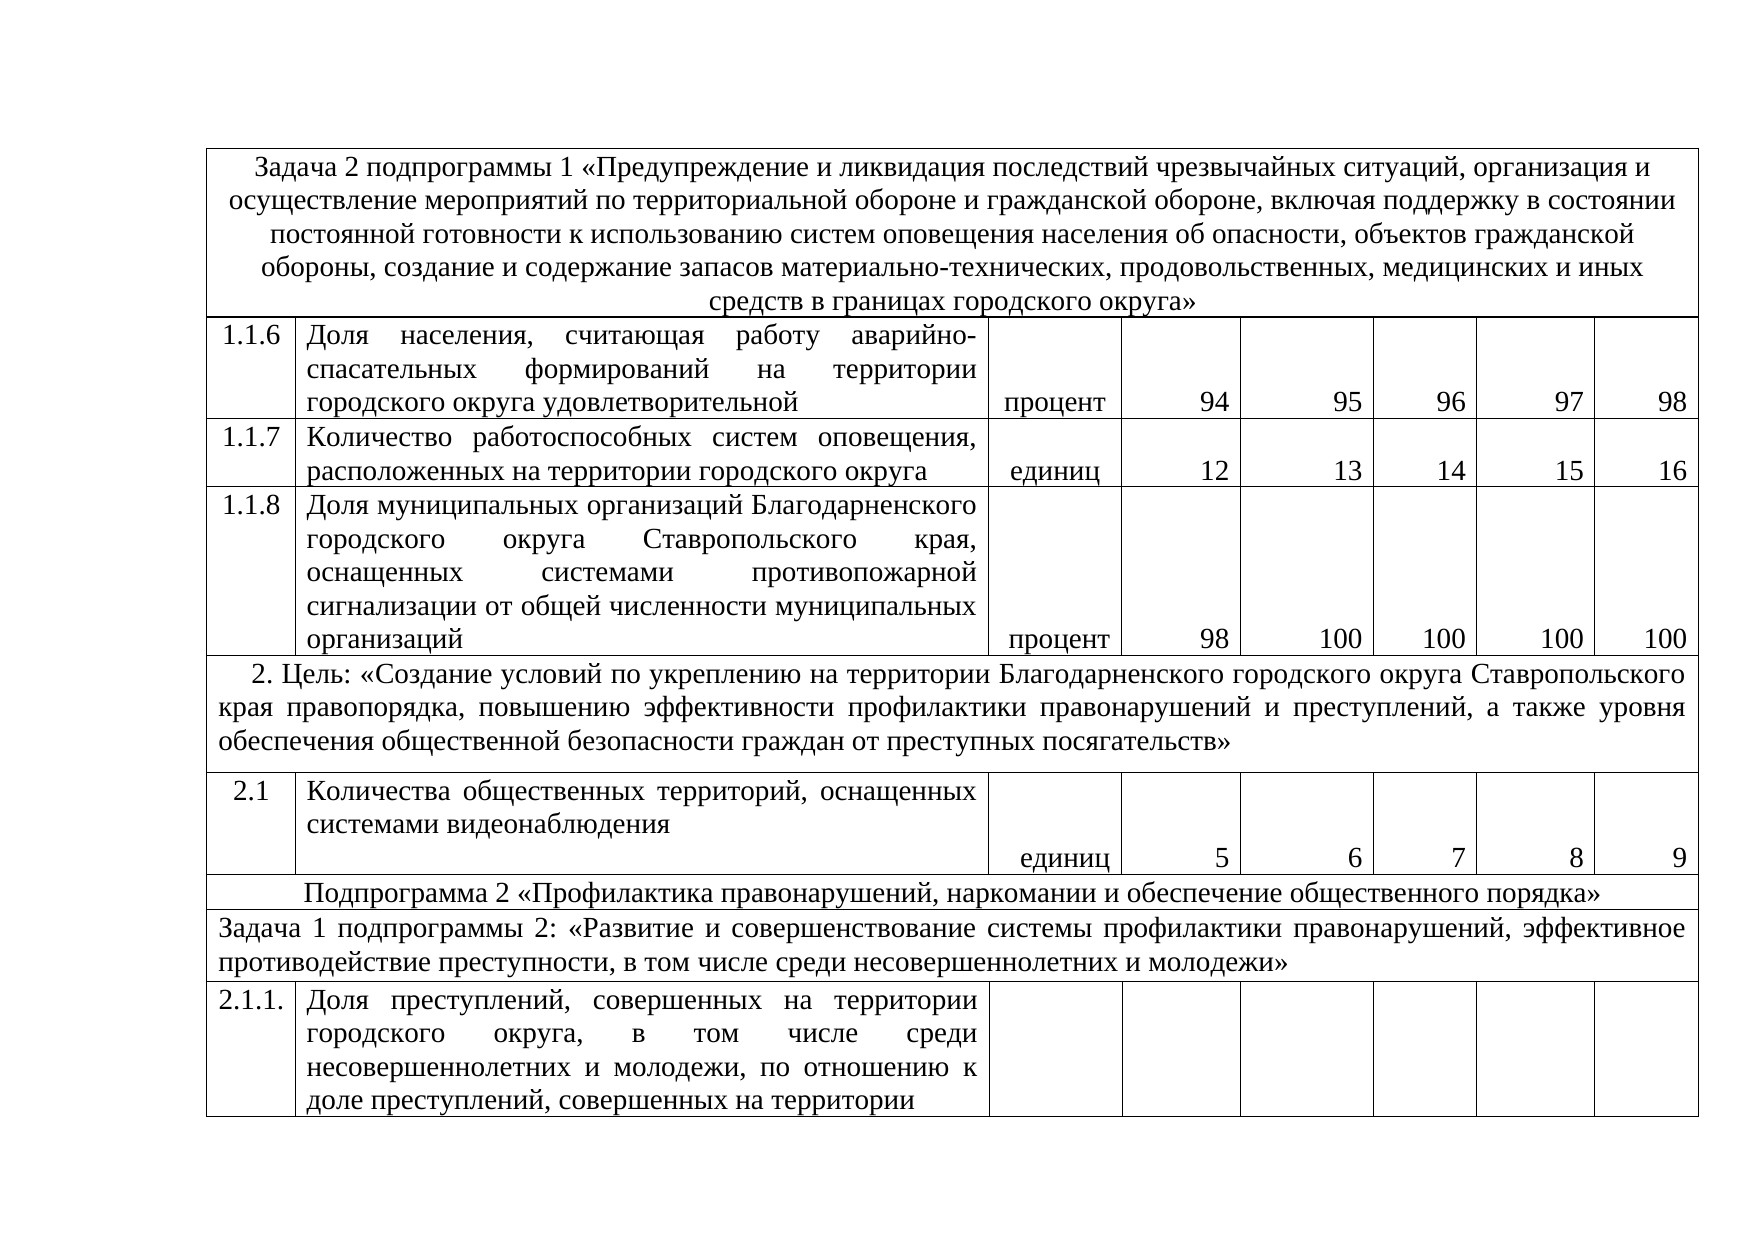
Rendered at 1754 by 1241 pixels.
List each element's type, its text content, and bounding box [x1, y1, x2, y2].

table_cell 6 [1241, 773, 1373, 874]
table_cell 13 [1241, 419, 1373, 486]
table_cell Доля преступлений, совершенных на территории городского округа, в том числе среди несовершеннолетних и молодежи, по отношению к доле преступлений, совершенных на территории [296, 982, 989, 1116]
table_cell 95 [1241, 318, 1373, 418]
table_cell 97 [1477, 318, 1594, 418]
table_cell 1.1.8 [207, 487, 295, 655]
table_cell 14 [1374, 419, 1476, 486]
table_cell 100 [1595, 487, 1698, 655]
table_cell 98 [1122, 487, 1240, 655]
table_cell Подпрограмма 2 «Профилактика правонарушений, наркомании и обеспечение общественного порядка» [207, 875, 1698, 909]
table_cell 16 [1595, 419, 1698, 486]
table_cell 5 [1122, 773, 1240, 874]
table_cell 12 [1122, 419, 1240, 486]
table_cell [1595, 982, 1698, 1116]
table_cell Доля муниципальных организаций Благодарненского городского округа Ставропольского края, оснащенных системами противопожарной сигнализации от общей численности муниципальных организаций [296, 487, 988, 655]
table_cell 1.1.7 [207, 419, 295, 486]
table_cell 8 [1477, 773, 1594, 874]
table_cell 98 [1595, 318, 1698, 418]
table_cell 94 [1122, 318, 1240, 418]
table_cell 1.1.6 [207, 318, 295, 418]
table_cell 2. Цель: «Создание условий по укреплению на территории Благодарненского городского округа Ставропольского края правопорядка, повышению эффективности профилактики правонарушений и преступлений, а также уровня обеспечения общественной безопасности граждан от преступных посягательств» [207, 656, 1698, 772]
table_cell Количества общественных территорий, оснащенных системами видеонаблюдения [296, 773, 988, 874]
table_cell 100 [1477, 487, 1594, 655]
table_cell 9 [1595, 773, 1698, 874]
table_cell Задача 2 подпрограммы 1 «Предупреждение и ликвидация последствий чрезвычайных ситуаций, организация и осуществление мероприятий по территориальной обороне и гражданской обороне, включая поддержку в состоянии постоянной готовности к использованию систем оповещения населения об опасности, объектов гражданской обороны, создание и содержание запасов материально-технических, продовольственных, медицинских и иных средств в границах городского округа» [207, 149, 1698, 316]
table_cell 2.1.1. [207, 982, 295, 1116]
table_cell Задача 1 подпрограммы 2: «Развитие и совершенствование системы профилактики правонарушений, эффективное противодействие преступности, в том числе среди несовершеннолетних и молодежи» [207, 910, 1698, 981]
table_cell [1123, 982, 1240, 1116]
table_cell 96 [1374, 318, 1476, 418]
table_cell [1241, 982, 1373, 1116]
table_cell 2.1 [207, 773, 295, 874]
table_cell [990, 982, 1122, 1116]
table_cell Количество работоспособных систем оповещения, расположенных на территории городского округа [296, 419, 988, 486]
table_cell процент [989, 487, 1121, 655]
table_cell 7 [1374, 773, 1476, 874]
table_cell единиц [989, 773, 1121, 874]
table_cell единиц [989, 419, 1121, 486]
table_cell 100 [1374, 487, 1476, 655]
table_cell Доля населения, считающая работу аварийно-спасательных формирований на территории городского округа удовлетворительной [296, 318, 988, 418]
table_cell [1477, 982, 1594, 1116]
table_cell [1374, 982, 1476, 1116]
table_cell процент [989, 318, 1121, 418]
table_cell 15 [1477, 419, 1594, 486]
table_cell 100 [1241, 487, 1373, 655]
